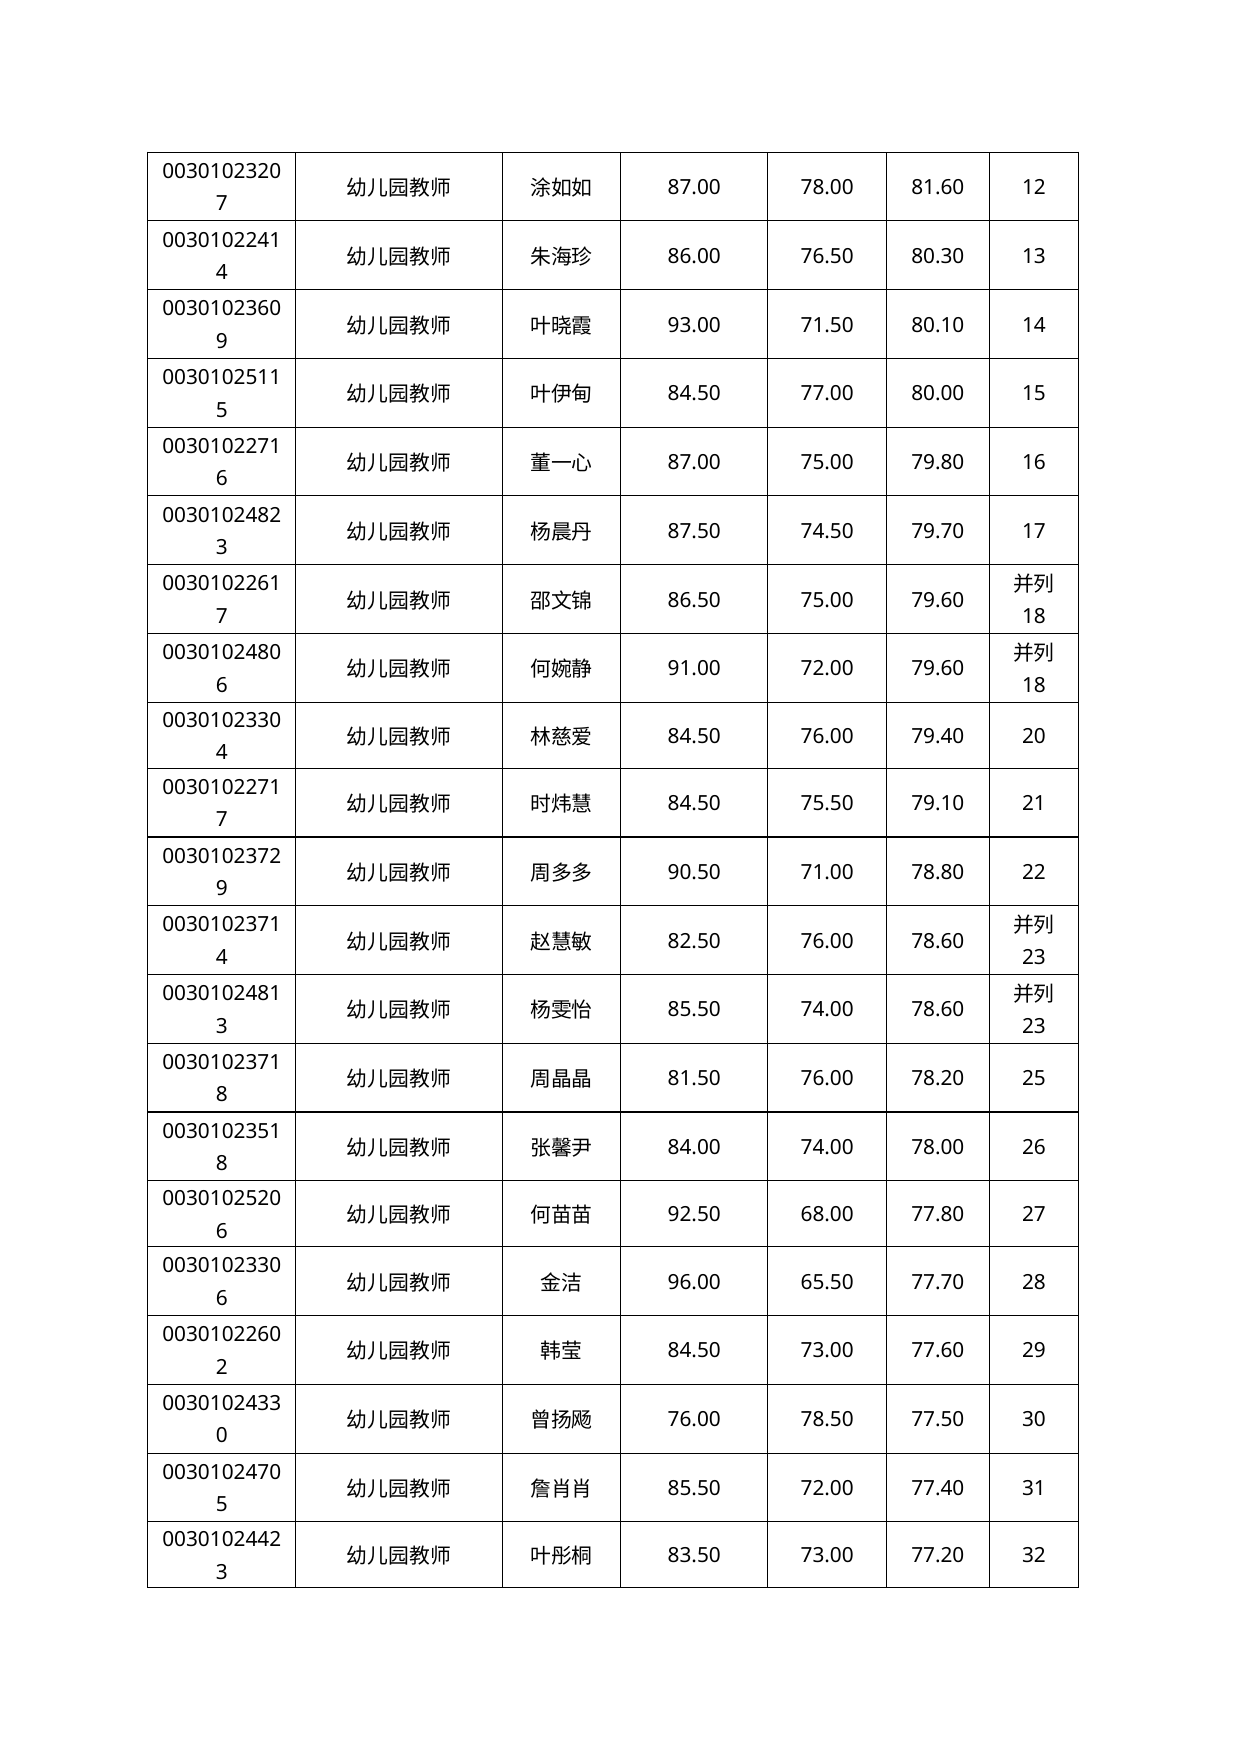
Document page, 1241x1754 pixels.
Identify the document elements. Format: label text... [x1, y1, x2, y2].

table_cell 董一心 [503, 428, 620, 495]
table_cell 00301023718 [148, 1044, 295, 1111]
table_cell 幼儿园教师 [296, 359, 502, 427]
table_cell 幼儿园教师 [296, 1316, 502, 1384]
table_cell 幼儿园教师 [296, 565, 502, 633]
table_cell 90.50 [621, 838, 767, 905]
table_cell 80.30 [887, 221, 989, 289]
table_cell 76.00 [768, 906, 886, 974]
table_cell 76.00 [621, 1385, 767, 1452]
table_cell 00301022717 [148, 769, 295, 836]
table_cell 65.50 [768, 1247, 886, 1315]
table_cell 涂如如 [503, 153, 620, 220]
table_cell 92.50 [621, 1181, 767, 1246]
table_cell 78.60 [887, 975, 989, 1043]
table_cell 76.50 [768, 221, 886, 289]
table_cell 00301023207 [148, 153, 295, 220]
table_cell 幼儿园教师 [296, 1044, 502, 1111]
table_cell 25 [990, 1044, 1078, 1111]
table_cell 幼儿园教师 [296, 1454, 502, 1521]
table_cell 叶晓霞 [503, 290, 620, 358]
table_cell 84.00 [621, 1113, 767, 1180]
table_cell 68.00 [768, 1181, 886, 1246]
table_cell 幼儿园教师 [296, 769, 502, 836]
table_cell 87.50 [621, 496, 767, 564]
table_cell 78.50 [768, 1385, 886, 1452]
table_cell 82.50 [621, 906, 767, 974]
table_cell 00301024423 [148, 1522, 295, 1587]
table_cell 并列23 [990, 906, 1078, 974]
table_cell 84.50 [621, 359, 767, 427]
table_cell 00301024823 [148, 496, 295, 564]
table_cell 詹肖肖 [503, 1454, 620, 1521]
table_cell 幼儿园教师 [296, 1181, 502, 1246]
table_cell 幼儿园教师 [296, 153, 502, 220]
table_cell 幼儿园教师 [296, 428, 502, 495]
table_cell 87.00 [621, 428, 767, 495]
table_cell 77.40 [887, 1454, 989, 1521]
table_cell 77.20 [887, 1522, 989, 1587]
table_cell 金洁 [503, 1247, 620, 1315]
table_cell 71.50 [768, 290, 886, 358]
table_cell 77.80 [887, 1181, 989, 1246]
table_cell 幼儿园教师 [296, 975, 502, 1043]
table_cell 张馨尹 [503, 1113, 620, 1180]
table_cell 幼儿园教师 [296, 290, 502, 358]
table_cell 86.50 [621, 565, 767, 633]
table_cell 79.40 [887, 703, 989, 768]
table_cell 75.50 [768, 769, 886, 836]
table_cell 85.50 [621, 975, 767, 1043]
table_cell 邵文锦 [503, 565, 620, 633]
table_cell 91.00 [621, 634, 767, 702]
table_cell 00301023729 [148, 838, 295, 905]
table_cell 曾扬飏 [503, 1385, 620, 1452]
table_cell 幼儿园教师 [296, 703, 502, 768]
table_cell 17 [990, 496, 1078, 564]
table_cell 00301022716 [148, 428, 295, 495]
table_cell 并列18 [990, 634, 1078, 702]
table_cell 76.00 [768, 703, 886, 768]
table_cell 79.60 [887, 634, 989, 702]
table_cell 77.60 [887, 1316, 989, 1384]
table_cell 78.20 [887, 1044, 989, 1111]
table_cell 72.00 [768, 1454, 886, 1521]
table_cell 幼儿园教师 [296, 1522, 502, 1587]
table_cell 79.80 [887, 428, 989, 495]
table_cell 79.60 [887, 565, 989, 633]
table_cell 幼儿园教师 [296, 1113, 502, 1180]
table_cell 韩莹 [503, 1316, 620, 1384]
table_cell 27 [990, 1181, 1078, 1246]
table_cell 75.00 [768, 565, 886, 633]
table_cell 73.00 [768, 1316, 886, 1384]
table_cell 15 [990, 359, 1078, 427]
table_cell 幼儿园教师 [296, 838, 502, 905]
table_cell 20 [990, 703, 1078, 768]
table_cell 周晶晶 [503, 1044, 620, 1111]
table_cell 00301022414 [148, 221, 295, 289]
table_cell 21 [990, 769, 1078, 836]
table_cell 幼儿园教师 [296, 1385, 502, 1452]
table_cell 00301025206 [148, 1181, 295, 1246]
table_cell 74.50 [768, 496, 886, 564]
table_cell 80.00 [887, 359, 989, 427]
table_cell 26 [990, 1113, 1078, 1180]
table_cell 叶伊甸 [503, 359, 620, 427]
table_cell 00301023518 [148, 1113, 295, 1180]
table_cell 77.50 [887, 1385, 989, 1452]
table_cell 87.00 [621, 153, 767, 220]
table_cell 29 [990, 1316, 1078, 1384]
table_cell 杨雯怡 [503, 975, 620, 1043]
table_cell 幼儿园教师 [296, 1247, 502, 1315]
table_cell 00301022602 [148, 1316, 295, 1384]
table_cell 86.00 [621, 221, 767, 289]
table_cell 并列23 [990, 975, 1078, 1043]
table_cell 00301022617 [148, 565, 295, 633]
table_cell 00301023609 [148, 290, 295, 358]
table_cell 时炜慧 [503, 769, 620, 836]
table_cell 幼儿园教师 [296, 634, 502, 702]
table_cell 77.00 [768, 359, 886, 427]
table_cell 93.00 [621, 290, 767, 358]
table_cell 00301024813 [148, 975, 295, 1043]
table_cell 00301024705 [148, 1454, 295, 1521]
table_cell 林慈爱 [503, 703, 620, 768]
table_cell 杨晨丹 [503, 496, 620, 564]
table_cell 79.70 [887, 496, 989, 564]
table_cell 并列18 [990, 565, 1078, 633]
table_cell 96.00 [621, 1247, 767, 1315]
table_cell 72.00 [768, 634, 886, 702]
table_cell 77.70 [887, 1247, 989, 1315]
table_cell 30 [990, 1385, 1078, 1452]
table_cell 78.80 [887, 838, 989, 905]
table_cell 84.50 [621, 769, 767, 836]
table_cell 75.00 [768, 428, 886, 495]
table_cell 78.00 [887, 1113, 989, 1180]
table_cell 00301025115 [148, 359, 295, 427]
table_cell 85.50 [621, 1454, 767, 1521]
table_cell 12 [990, 153, 1078, 220]
table_cell 幼儿园教师 [296, 906, 502, 974]
table_cell 78.00 [768, 153, 886, 220]
table_cell 00301023304 [148, 703, 295, 768]
table_cell 81.50 [621, 1044, 767, 1111]
table_cell 16 [990, 428, 1078, 495]
table_cell 叶彤桐 [503, 1522, 620, 1587]
table_cell 幼儿园教师 [296, 221, 502, 289]
table_cell 78.60 [887, 906, 989, 974]
table_cell 幼儿园教师 [296, 496, 502, 564]
table_cell 何苗苗 [503, 1181, 620, 1246]
table_cell 00301024330 [148, 1385, 295, 1452]
table_cell 80.10 [887, 290, 989, 358]
table_cell 朱海珍 [503, 221, 620, 289]
table_cell 81.60 [887, 153, 989, 220]
table_cell 何婉静 [503, 634, 620, 702]
table_cell 74.00 [768, 975, 886, 1043]
table_cell 32 [990, 1522, 1078, 1587]
table_cell 84.50 [621, 703, 767, 768]
table_cell 00301023306 [148, 1247, 295, 1315]
table_cell 28 [990, 1247, 1078, 1315]
table_cell 13 [990, 221, 1078, 289]
table_cell 76.00 [768, 1044, 886, 1111]
table_cell 31 [990, 1454, 1078, 1521]
table_cell 22 [990, 838, 1078, 905]
table_cell 71.00 [768, 838, 886, 905]
table_cell 00301024806 [148, 634, 295, 702]
table_cell 赵慧敏 [503, 906, 620, 974]
table_cell 周多多 [503, 838, 620, 905]
table_cell 73.00 [768, 1522, 886, 1587]
table_cell 79.10 [887, 769, 989, 836]
table_cell 14 [990, 290, 1078, 358]
table_cell 83.50 [621, 1522, 767, 1587]
table_cell 84.50 [621, 1316, 767, 1384]
table_cell 00301023714 [148, 906, 295, 974]
table_cell 74.00 [768, 1113, 886, 1180]
